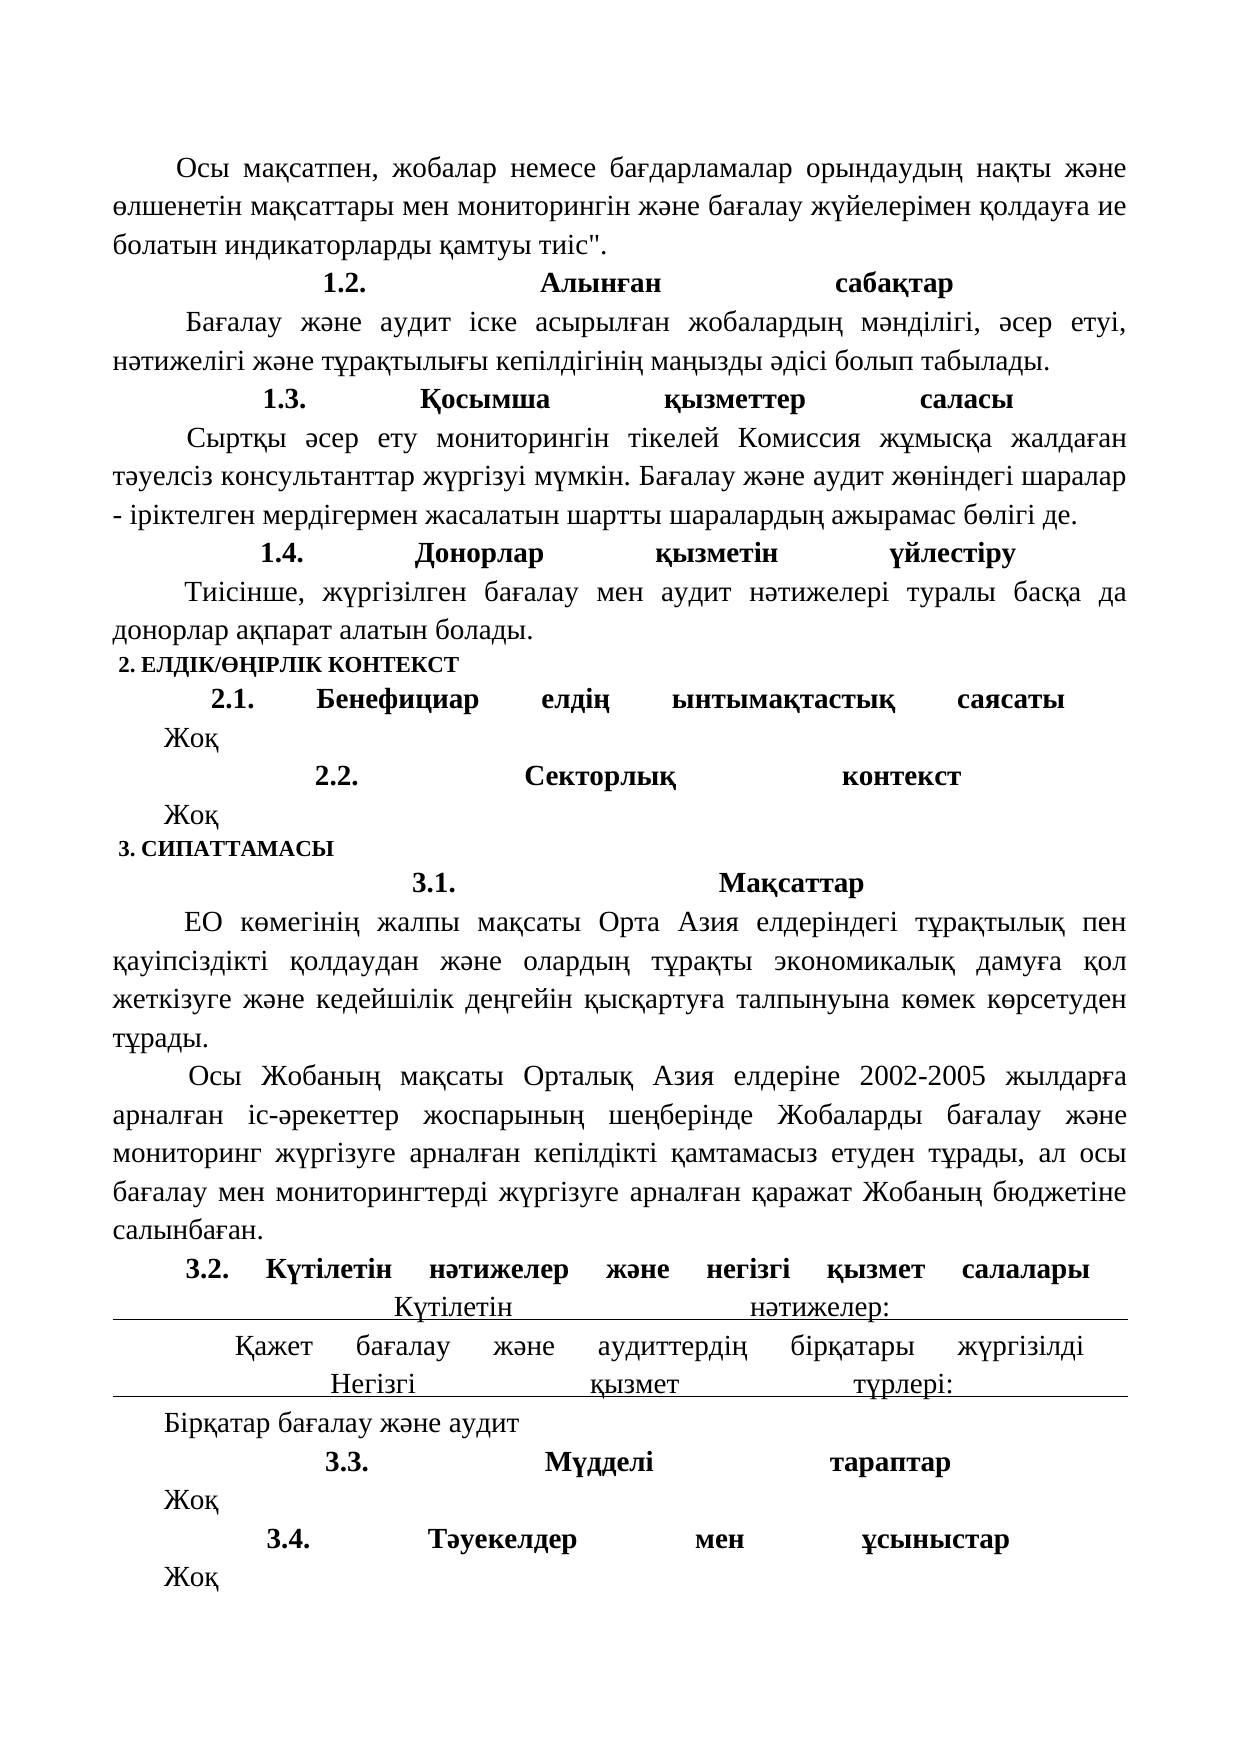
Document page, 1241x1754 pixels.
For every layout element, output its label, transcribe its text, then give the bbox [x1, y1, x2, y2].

text 3.3. Мүдделі тараптар Жоқ [112, 1444, 1128, 1516]
text 3.2. Күтілетін нәтижелер және негізгі қызмет салалары Күтілетін нәтижелер: Қажет бағалау және аудиттердің бірқатары жүргізілді Негізгі қызмет түрлері: Бірқатар бағалау және аудит [112, 1320, 1128, 1396]
text 2.2. Секторлық контекст Жоқ [112, 758, 1128, 830]
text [112, 150, 1128, 261]
text 3. СИПАТТАМАСЫ [112, 835, 1128, 862]
text 1.3. Қосымша қызметтер саласы Сыртқы әсер ету мониторингін тікелей Комиссия жұмысқа жалдаған тәуелсіз консультанттар жүргізуі мүмкін. Бағалау және аудит жөніндегі шаралар - іріктелген мердігермен жасалатын шартты шаралардың ажырамас бөлігі де. [112, 381, 1128, 530]
text 2.1. Бенефициар елдің ынтымақтастық саясаты Жоқ [112, 681, 1128, 753]
text 3.4. Тәуекелдер мен ұсыныстар Жоқ [112, 1521, 1128, 1593]
text 1.2. Алынған сабақтар Бағалау және аудит іске асырылған жобалардың мәнділігі, әсер етуі, нәтижелігі және тұрақтылығы кепілдігінің маңызды әдісі болып табылады. [112, 266, 1128, 376]
text 3.2. Күтілетін нәтижелер және негізгі қызмет салалары Күтілетін нәтижелер: Қажет бағалау және аудиттердің бірқатары жүргізілді Негізгі қызмет түрлері: Бірқатар бағалау және аудит [112, 1397, 1128, 1439]
text 2. ЕЛДІК/ӨҢІРЛІК КОНТЕКСТ [112, 651, 1128, 677]
text 1.4. Донорлар қызметін үйлестіру Тиісінше, жүргізілген бағалау мен аудит нәтижелері туралы басқа да донорлар ақпарат алатын болады. [112, 535, 1128, 646]
text 3.2. Күтілетін нәтижелер және негізгі қызмет салалары Күтілетін нәтижелер: Қажет бағалау және аудиттердің бірқатары жүргізілді Негізгі қызмет түрлері: Бірқатар бағалау және аудит [112, 1251, 1128, 1319]
text 3.1. Мақсаттар ЕО көмегінің жалпы мақсаты Орта Азия елдеріндегі тұрақтылық пен қауіпсіздікті қолдаудан және олардың тұрақты экономикалық дамуға қол жеткізуге және кедейшілік деңгейін қысқартуға талпынуына көмек көрсетуден тұрады. Осы Жобаның мақсаты Орталық Азия елдеріне 2002-2005 жылдарға арналған іс-әрекеттер жоспарының шеңберінде Жобаларды бағалау және мониторинг жүргізуге арналған кепілдікті қамтамасыз етуден тұрады, ал осы бағалау мен мониторингтерді жүргізуге арналған қаражат Жобаның бюджетіне салынбаған. [112, 866, 1128, 1246]
